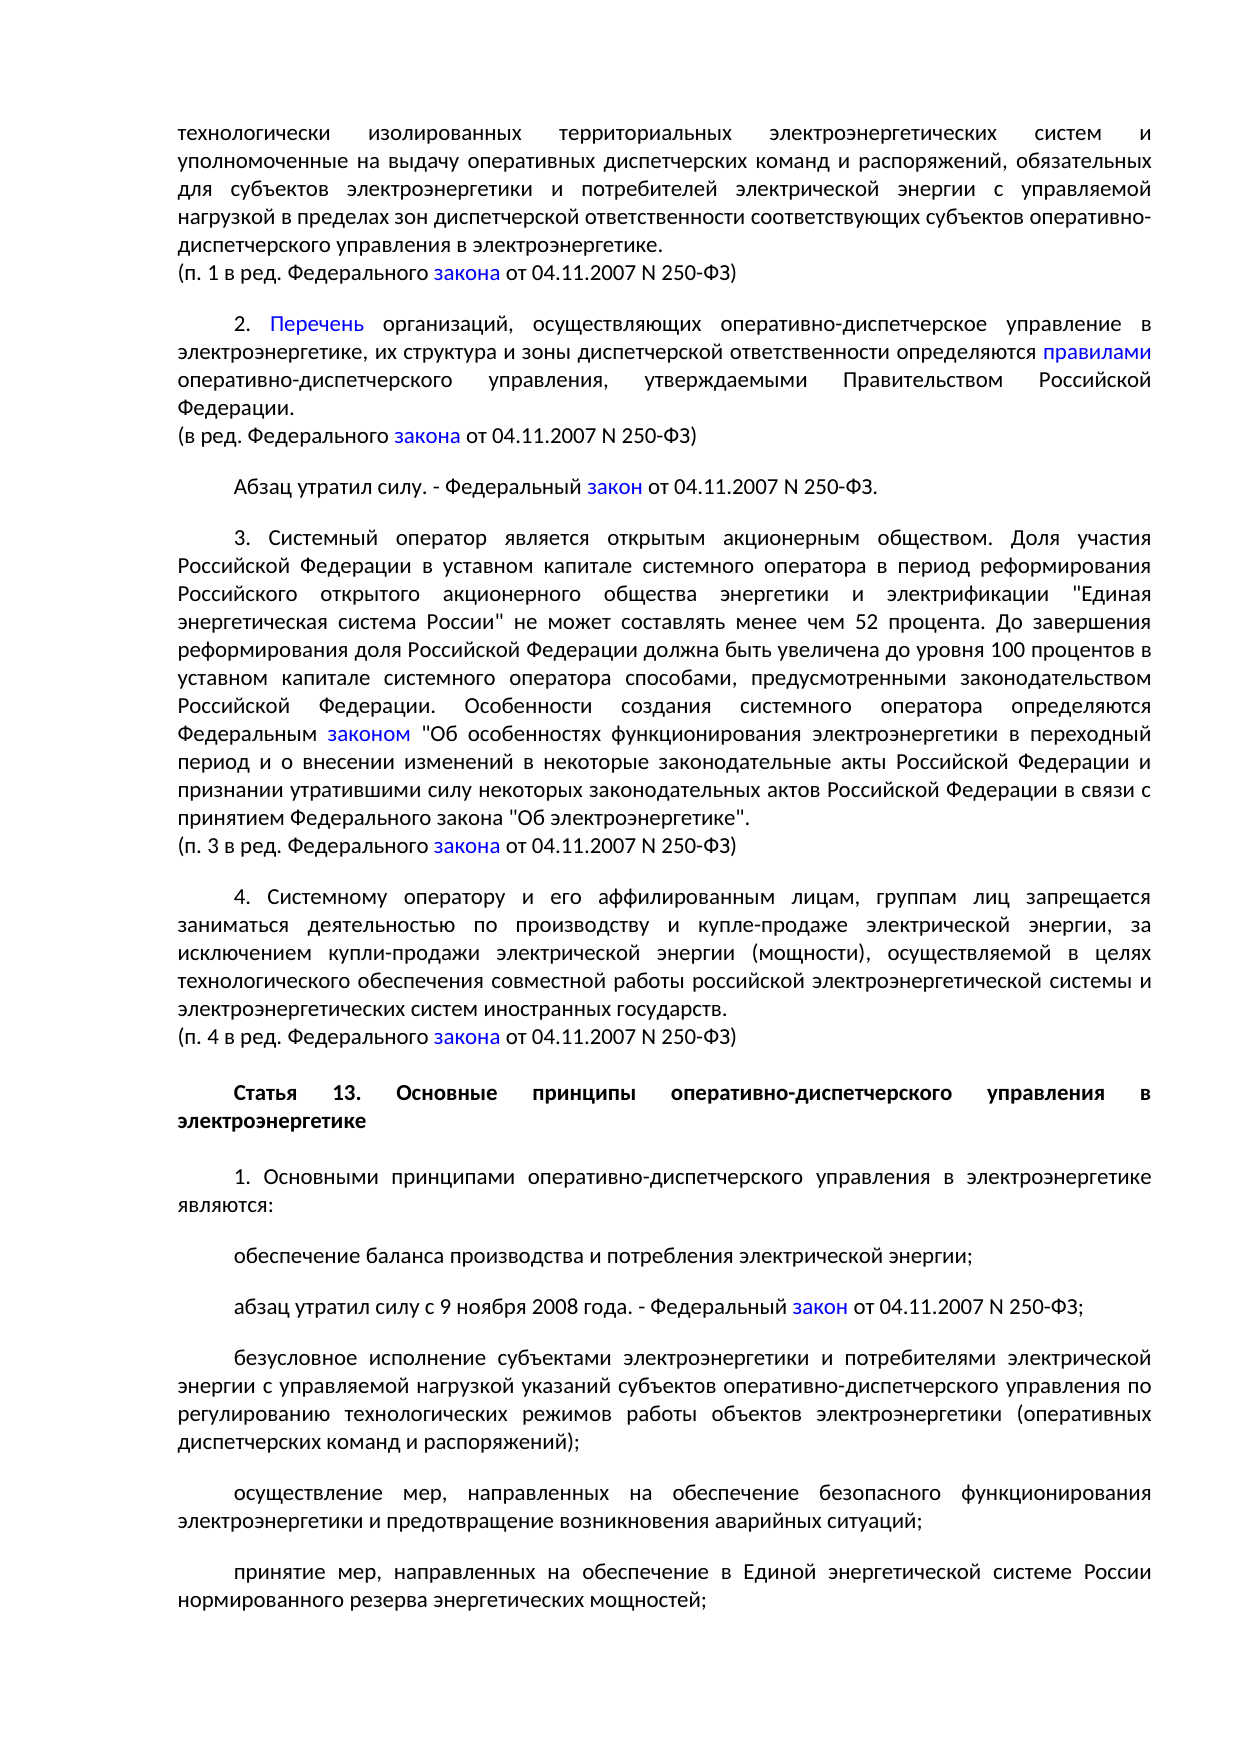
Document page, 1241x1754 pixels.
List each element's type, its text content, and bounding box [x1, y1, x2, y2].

title Статья 13. Основные принципы оперативно-диспетчерского управления в электроэнергетике [177, 1078, 1152, 1134]
text (п. 3 в ред. Федерального закона от 04.11.2007 N 250-ФЗ) [177, 831, 1152, 859]
text 4. Системному оператору и его аффилированным лицам, группам лиц запрещается заниматься деятельностью по производству и купле-продаже электрической энергии, за исключением купли-продажи электрической энергии (мощности), осуществляемой в целях технологического обеспечения совместной работы российской электроэнергетической системы и электроэнергетических систем иностранных государств. [177, 882, 1152, 1022]
text абзац утратил силу с 9 ноября 2008 года. - Федеральный закон от 04.11.2007 N 250-ФЗ; [177, 1292, 1152, 1320]
text (п. 1 в ред. Федерального закона от 04.11.2007 N 250-ФЗ) [177, 258, 1152, 286]
text Абзац утратил силу. - Федеральный закон от 04.11.2007 N 250-ФЗ. [177, 472, 1152, 500]
text принятие мер, направленных на обеспечение в Единой энергетической системе России нормированного резерва энергетических мощностей; [177, 1557, 1152, 1613]
text безусловное исполнение субъектами электроэнергетики и потребителями электрической энергии с управляемой нагрузкой указаний субъектов оперативно-диспетчерского управления по регулированию технологических режимов работы объектов электроэнергетики (оперативных диспетчерских команд и распоряжений); [177, 1343, 1152, 1455]
text 3. Системный оператор является открытым акционерным обществом. Доля участия Российской Федерации в уставном капитале системного оператора в период реформирования Российского открытого акционерного общества энергетики и электрификации "Единая энергетическая система России" не может составлять менее чем 52 процента. До завершения реформирования доля Российской Федерации должна быть увеличена до уровня 100 процентов в уставном капитале системного оператора способами, предусмотренными законодательством Российской Федерации. Особенности создания системного оператора определяются Федеральным законом "Об особенностях функционирования электроэнергетики в переходный период и о внесении изменений в некоторые законодательные акты Российской Федерации и признании утратившими силу некоторых законодательных актов Российской Федерации в связи с принятием Федерального закона "Об электроэнергетике". [177, 523, 1152, 831]
text 2. Перечень организаций, осуществляющих оперативно-диспетчерское управление в электроэнергетике, их структура и зоны диспетчерской ответственности определяются правилами оперативно-диспетчерского управления, утверждаемыми Правительством Российской Федерации. [177, 309, 1152, 421]
text (в ред. Федерального закона от 04.11.2007 N 250-ФЗ) [177, 421, 1152, 449]
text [177, 118, 1152, 258]
text осуществление мер, направленных на обеспечение безопасного функционирования электроэнергетики и предотвращение возникновения аварийных ситуаций; [177, 1478, 1152, 1534]
text (п. 4 в ред. Федерального закона от 04.11.2007 N 250-ФЗ) [177, 1022, 1152, 1050]
text обеспечение баланса производства и потребления электрической энергии; [177, 1241, 1152, 1269]
text 1. Основными принципами оперативно-диспетчерского управления в электроэнергетике являются: [177, 1162, 1152, 1218]
